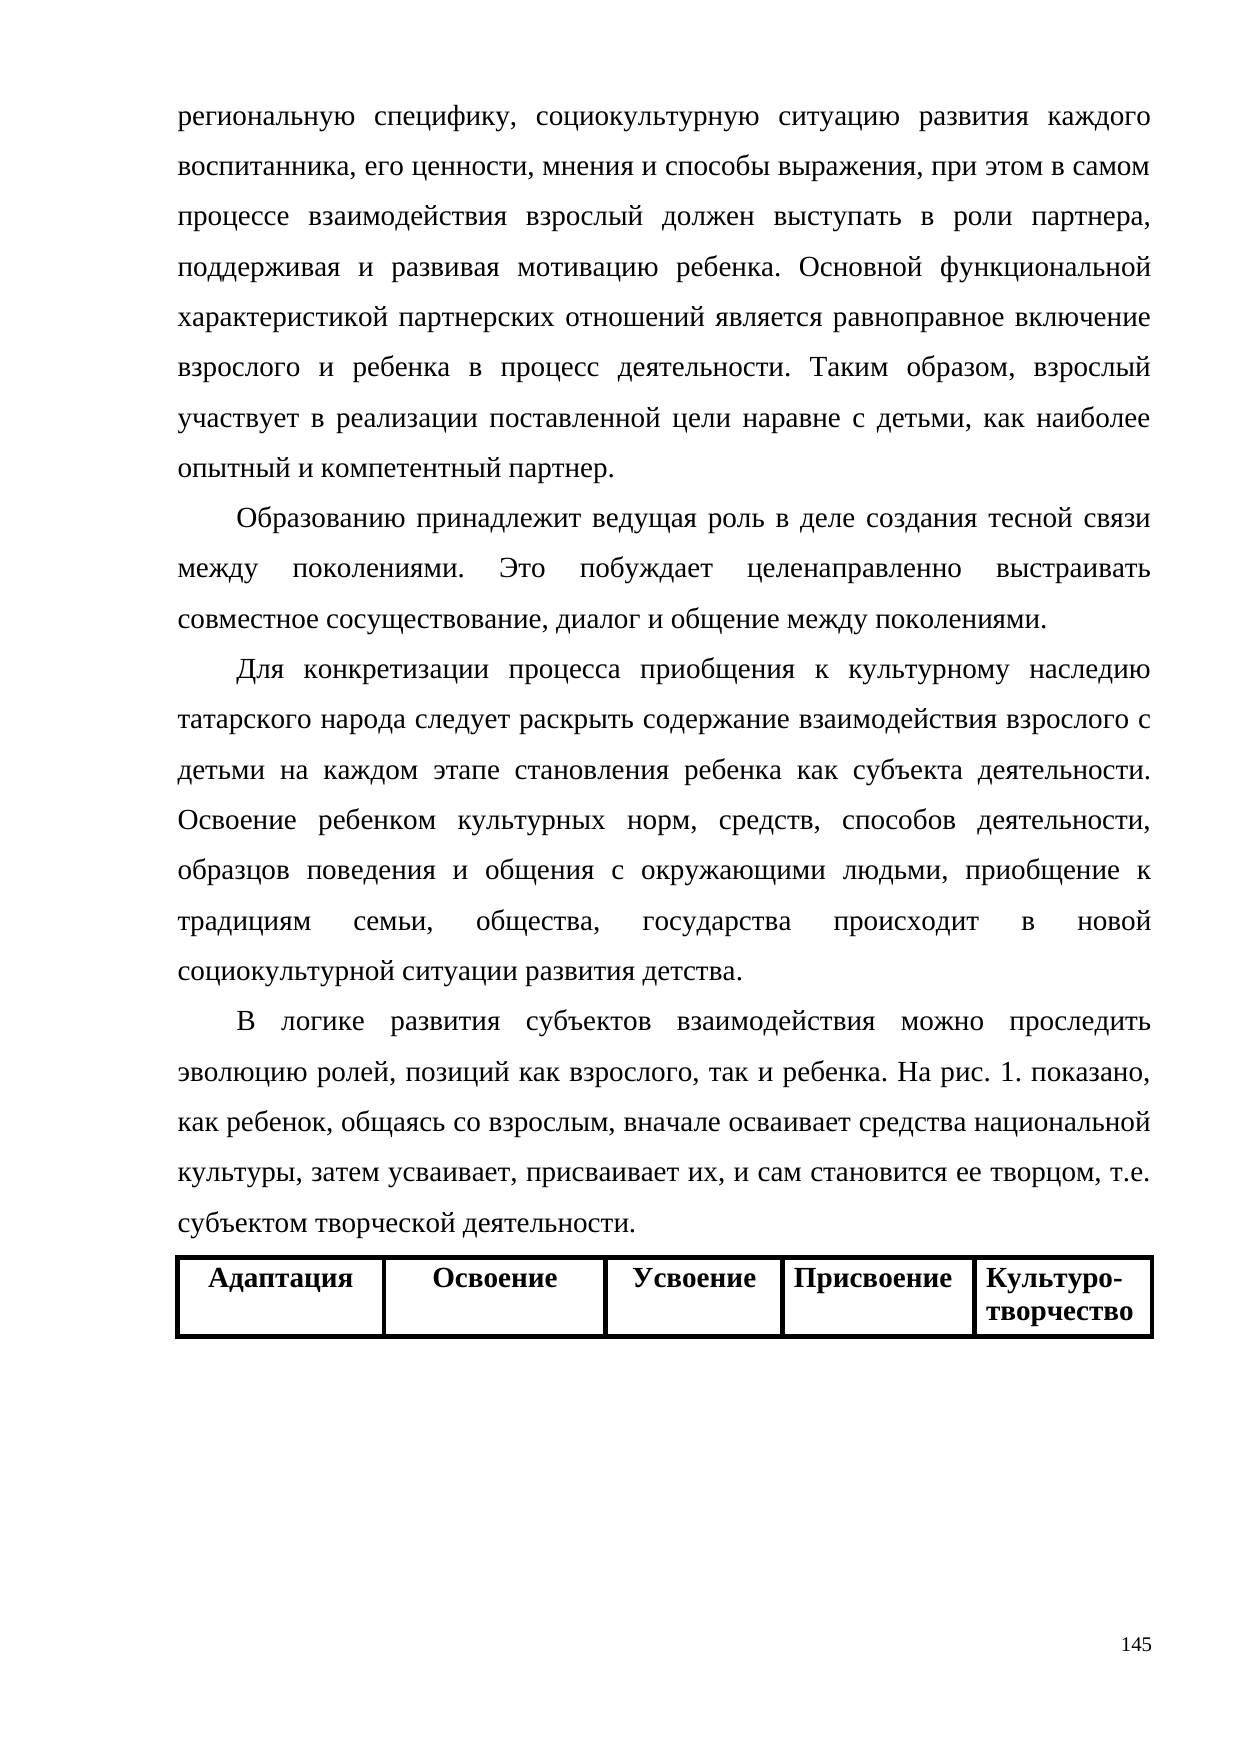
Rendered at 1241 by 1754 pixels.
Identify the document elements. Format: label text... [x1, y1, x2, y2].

table_header Усвоение [608, 1260, 780, 1334]
text Для конкретизации процесса приобщения к культурному наследию татарского народа следует раскрыть содержание взаимодействия взрослого с детьми на каждом этапе становления ребенка как субъекта деятельности. Освоение ребенком культурных норм, средств, способов деятельности, образцов поведения и общения с окружающими людьми, приобщение к традициям семьи, общества, государства происходит в новой социокультурной ситуации развития детства. [177, 651, 1152, 987]
table_header Присвоение [785, 1260, 972, 1334]
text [177, 98, 1152, 483]
text В логике развития субъектов взаимодействия можно проследить эволюцию ролей, позиций как взрослого, так и ребенка. На рис. 1. показано, как ребенок, общаясь со взрослым, вначале осваивает средства национальной культуры, затем усваивает, присваивает их, и сам становится ее творцом, т.е. субъектом творческой деятельности. [177, 1003, 1152, 1238]
table_header Адаптация [180, 1260, 382, 1334]
table_header Культуро-творчество [977, 1260, 1150, 1334]
table_header Освоение [386, 1260, 603, 1334]
text Образованию принадлежит ведущая роль в деле создания тесной связи между поколениями. Это побуждает целенаправленно выстраивать совместное сосуществование, диалог и общение между поколениями. [177, 500, 1152, 634]
